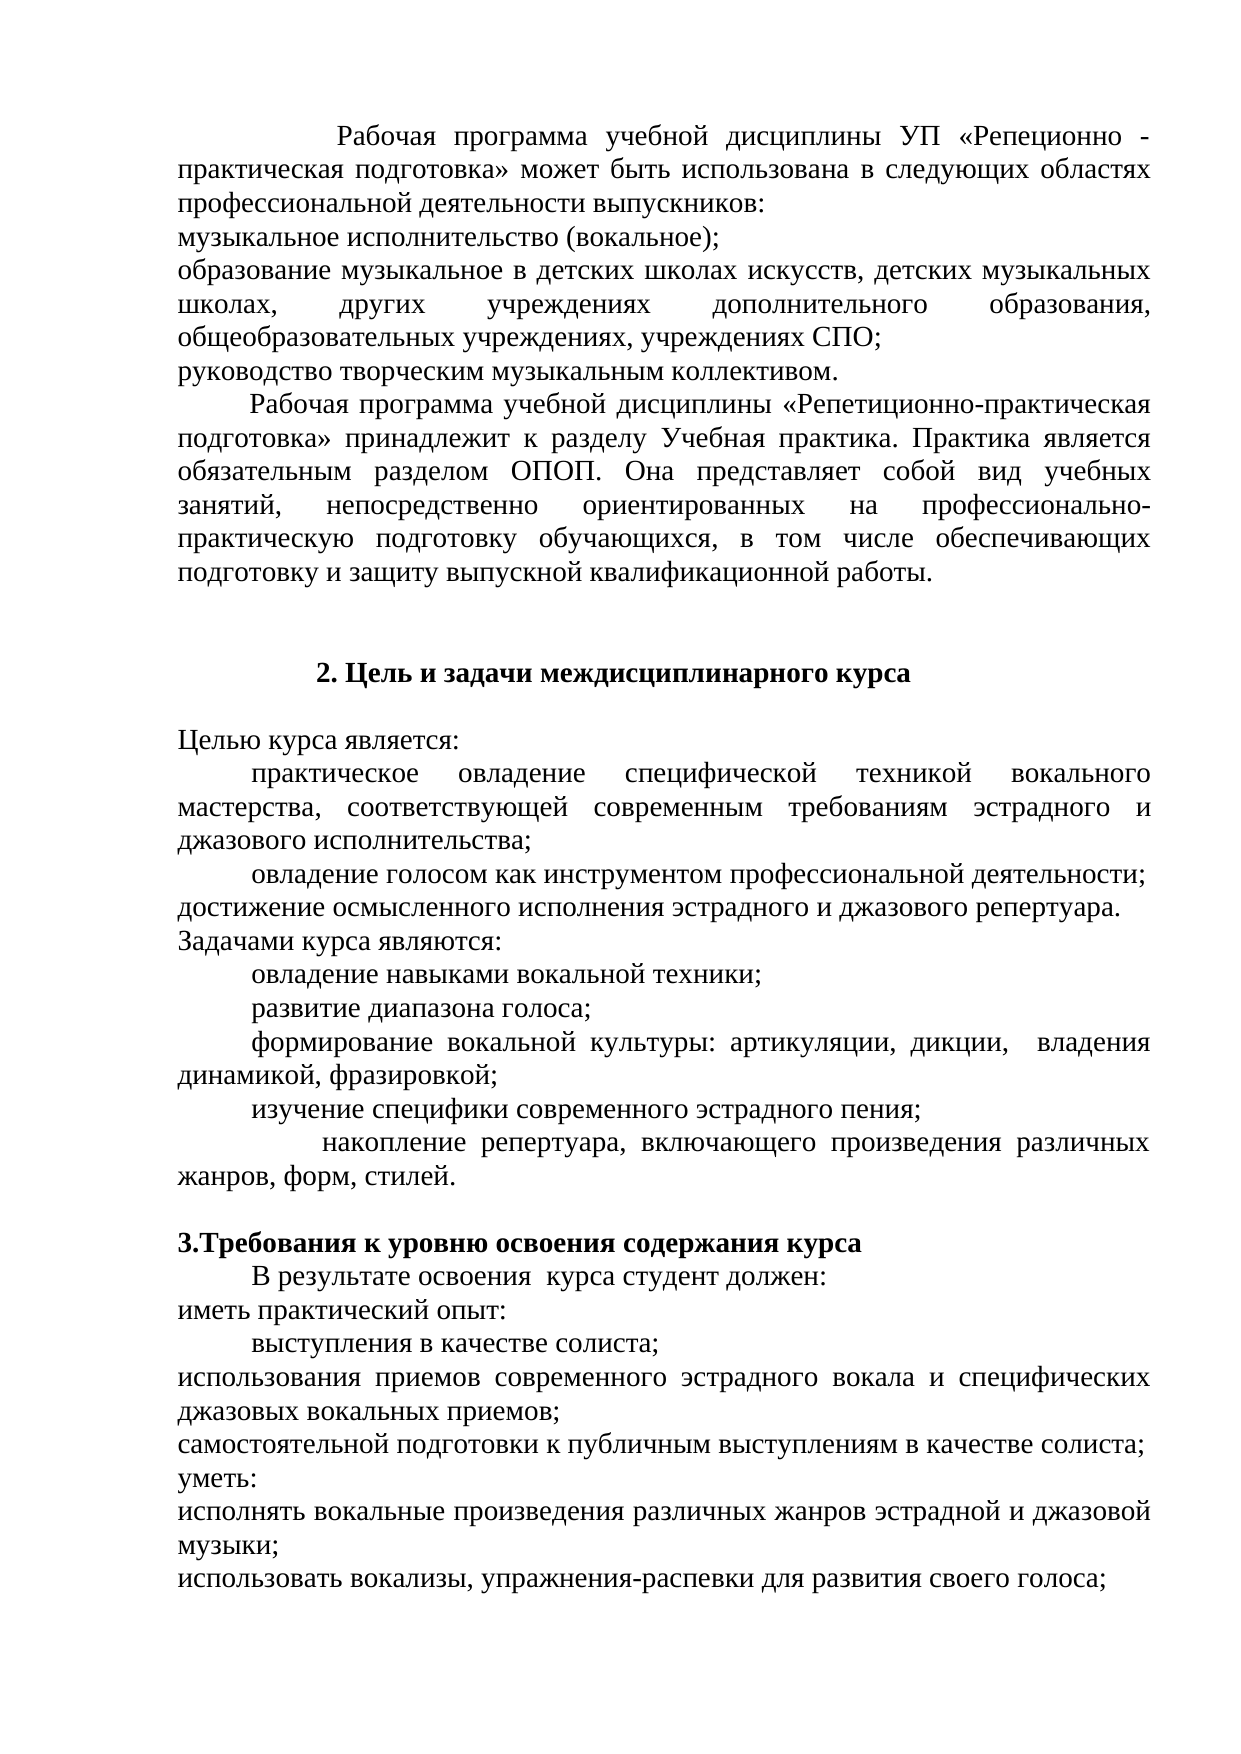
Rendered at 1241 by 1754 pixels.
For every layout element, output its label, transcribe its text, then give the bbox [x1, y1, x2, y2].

text овладение навыками вокальной техники; [177, 957, 1152, 990]
text использования приемов современного эстрадного вокала и специфических джазовых вокальных приемов; [177, 1359, 1152, 1426]
text музыкальное исполнительство (вокальное); [177, 219, 1152, 252]
text Целью курса является: [177, 722, 1152, 755]
text исполнять вокальные произведения различных жанров эстрадной и джазовой музыки; [177, 1493, 1152, 1560]
text руководство творческим музыкальным коллективом. [177, 353, 1152, 386]
text овладение голосом как инструментом профессиональной деятельности; [177, 856, 1152, 889]
text уметь: [177, 1460, 1152, 1493]
text изучение специфики современного эстрадного пения; [177, 1091, 1152, 1124]
text практическое овладение специфической техникой вокального мастерства, соответствующей современным требованиям эстрадного и джазового исполнительства; [177, 755, 1152, 856]
text накопление репертуара, включающего произведения различных жанров, форм, стилей. [177, 1124, 1152, 1191]
text иметь практический опыт: [177, 1292, 1152, 1326]
text В результате освоения курса студент должен: [177, 1258, 1152, 1292]
text развитие диапазона голоса; [177, 990, 1152, 1024]
text использовать вокализы, упражнения-распевки для развития своего голоса; [177, 1560, 1152, 1594]
text самостоятельной подготовки к публичным выступлениям в качестве солиста; [177, 1426, 1152, 1460]
text достижение осмысленного исполнения эстрадного и джазового репертуара. [177, 889, 1152, 923]
text Рабочая программа учебной дисциплины УП «Репеционно -практическая подготовка» может быть использована в следующих областях профессиональной деятельности выпускников: [177, 118, 1152, 219]
text выступления в качестве солиста; [177, 1326, 1152, 1359]
text 3.Требования к уровню освоения содержания курса [177, 1225, 1152, 1258]
text формирование вокальной культуры: артикуляции, дикции, владения динамикой, фразировкой; [177, 1024, 1152, 1091]
text Задачами курса являются: [177, 923, 1152, 957]
text образование музыкальное в детских школах искусств, детских музыкальных школах, других учреждениях дополнительного образования, общеобразовательных учреждениях, учреждениях СПО; [177, 252, 1152, 353]
text Рабочая программа учебной дисциплины «Репетиционно-практическая подготовка» принадлежит к разделу Учебная практика. Практика является обязательным разделом ОПОП. Она представляет собой вид учебных занятий, непосредственно ориентированных на профессионально-практическую подготовку обучающихся, в том числе обеспечивающих подготовку и защиту выпускной квалификационной работы. [177, 386, 1152, 588]
text 2. Цель и задачи междисциплинарного курса [177, 655, 1152, 688]
